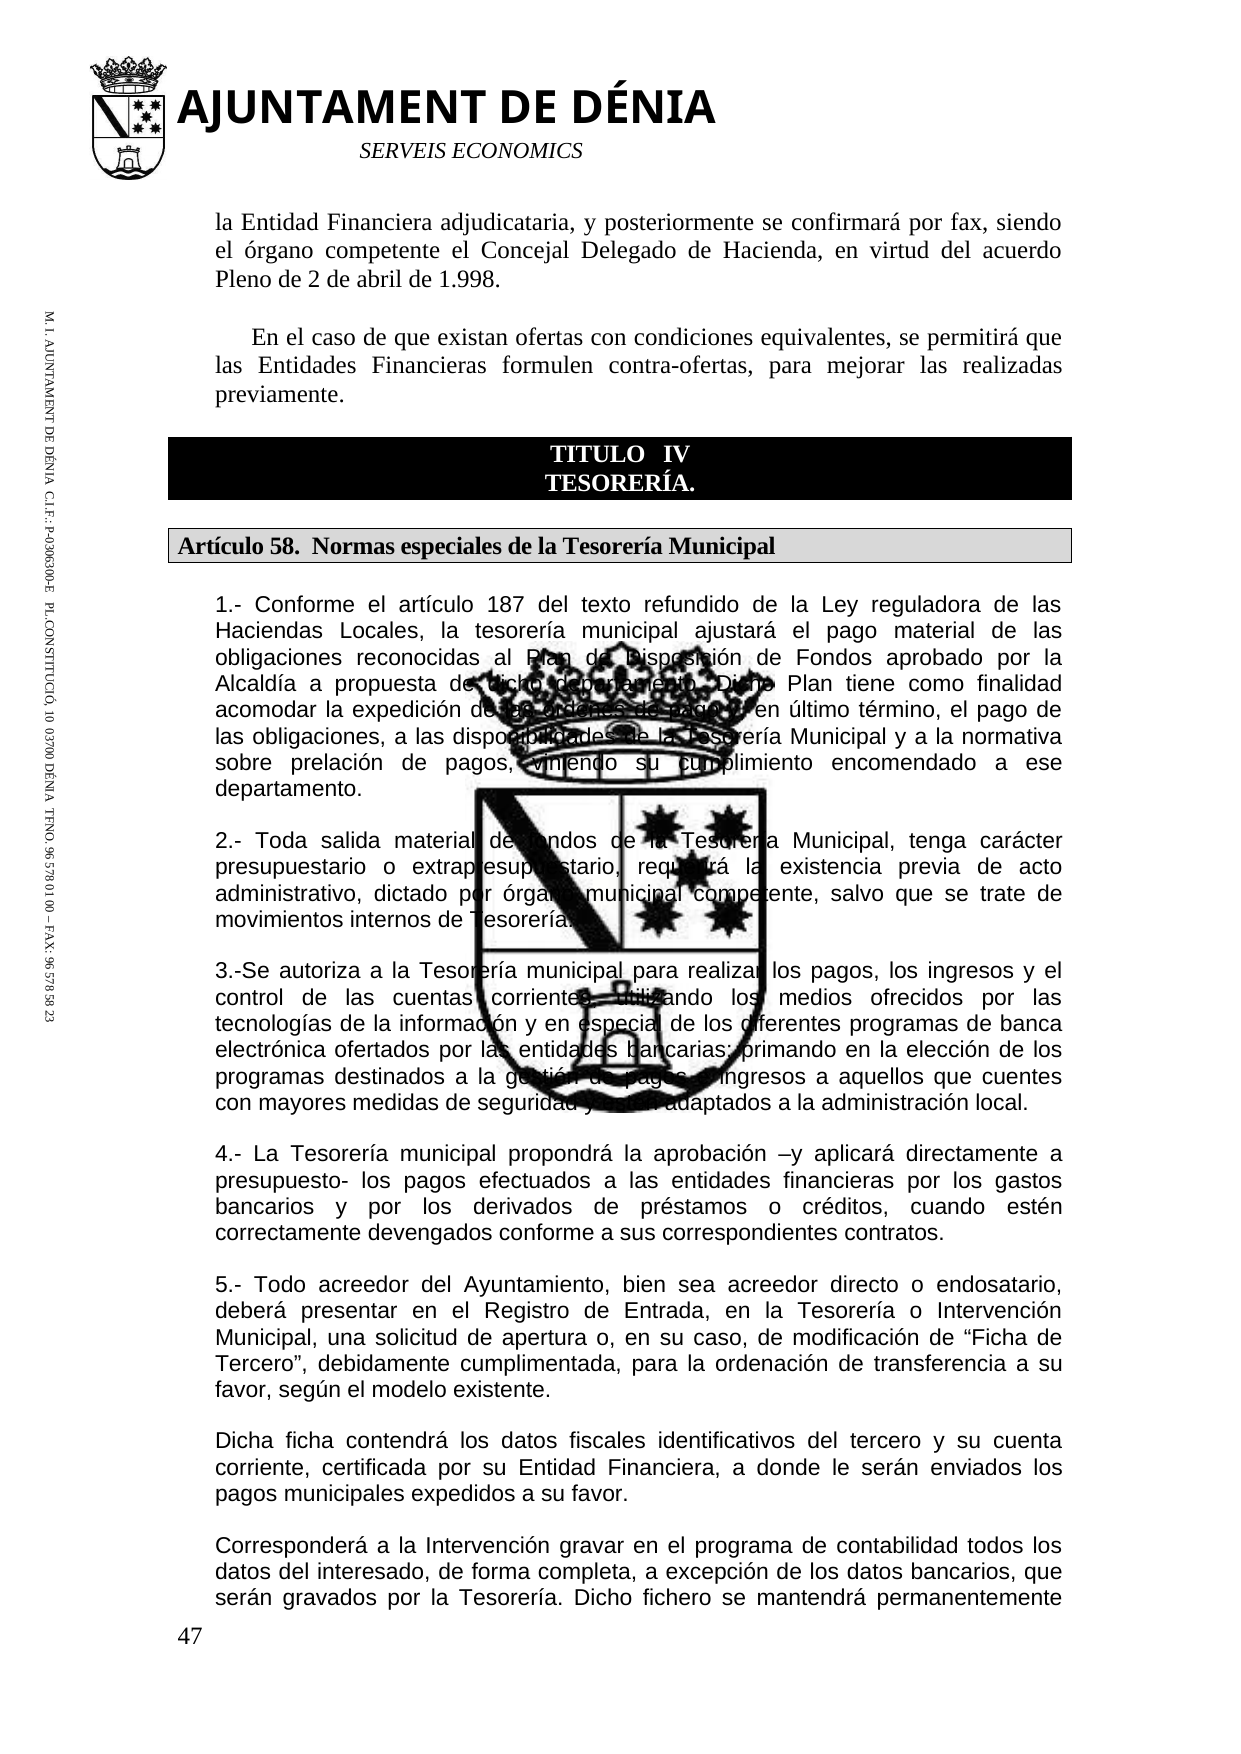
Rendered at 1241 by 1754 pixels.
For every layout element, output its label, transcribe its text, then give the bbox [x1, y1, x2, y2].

text TESORERÍA. [169, 466, 1071, 499]
text En el caso de que existan ofertas con condiciones equivalentes, se permitirá que las Entidades Financieras formulen contra-ofertas, para mejorar las realizadas previamente. [215, 322, 1063, 408]
picture [465, 802, 775, 827]
text 3.-Se autoriza a la Tesorería municipal para realizar los pagos, los ingresos y el control de las cuentas corrientes, utilizando los medios ofrecidos por las tecnologías de la información y en especial de los diferentes programas de banca electrónica ofertados por las entidades bancarias; primando en la elección de los programas destinados a la gestión de pagos e ingresos a aquellos que cuentes con mayores medidas de seguridad y estén adaptados a la administración local. [215, 957, 1063, 1115]
text Artículo 58. Normas especiales de la Tesorería Municipal [169, 529, 1071, 562]
picture [465, 932, 775, 957]
text 4.- La Tesorería municipal propondrá la aprobación –y aplicará directamente a presupuesto- los pagos efectuados a las entidades financieras por los gastos bancarios y por los derivados de préstamos o créditos, cuando estén correctamente devengados conforme a sus correspondientes contratos. [215, 1140, 1063, 1246]
text 2.- Toda salida material de fondos de la Tesorería Municipal, tenga carácter presupuestario o extrapresupuestario, requerirá la existencia previa de acto administrativo, dictado por órgano municipal competente, salvo que se trate de movimientos internos de Tesorería. [215, 827, 1063, 932]
text 1.- Conforme el artículo 187 del texto refundido de la Ley reguladora de las Haciendas Locales, la tesorería municipal ajustará el pago material de las obligaciones reconocidas al Plan de Disposición de Fondos aprobado por la Alcaldía a propuesta de dicho departamento. Dicho Plan tiene como finalidad acomodar la expedición de las órdenes de pago y, en último término, el pago de las obligaciones, a las disponibilidades de la Tesorería Municipal y a la normativa sobre prelación de pagos, viniendo su cumplimiento encomendado a ese departamento. [215, 591, 1063, 802]
text TITULO IV [169, 438, 1071, 466]
picture [89, 56, 167, 180]
text Dicha ficha contendrá los datos fiscales identificativos del tercero y su cuenta corriente, certificada por su Entidad Financiera, a donde le serán enviados los pagos municipales expedidos a su favor. [215, 1427, 1063, 1507]
text 5.- Todo acreedor del Ayuntamiento, bien sea acreedor directo o endosatario, deberá presentar en el Registro de Entrada, en la Tesorería o Intervención Municipal, una solicitud de apertura o, en su caso, de modificación de “Ficha de Tercero”, debidamente cumplimentada, para la ordenación de transferencia a su favor, según el modelo existente. [215, 1271, 1063, 1402]
